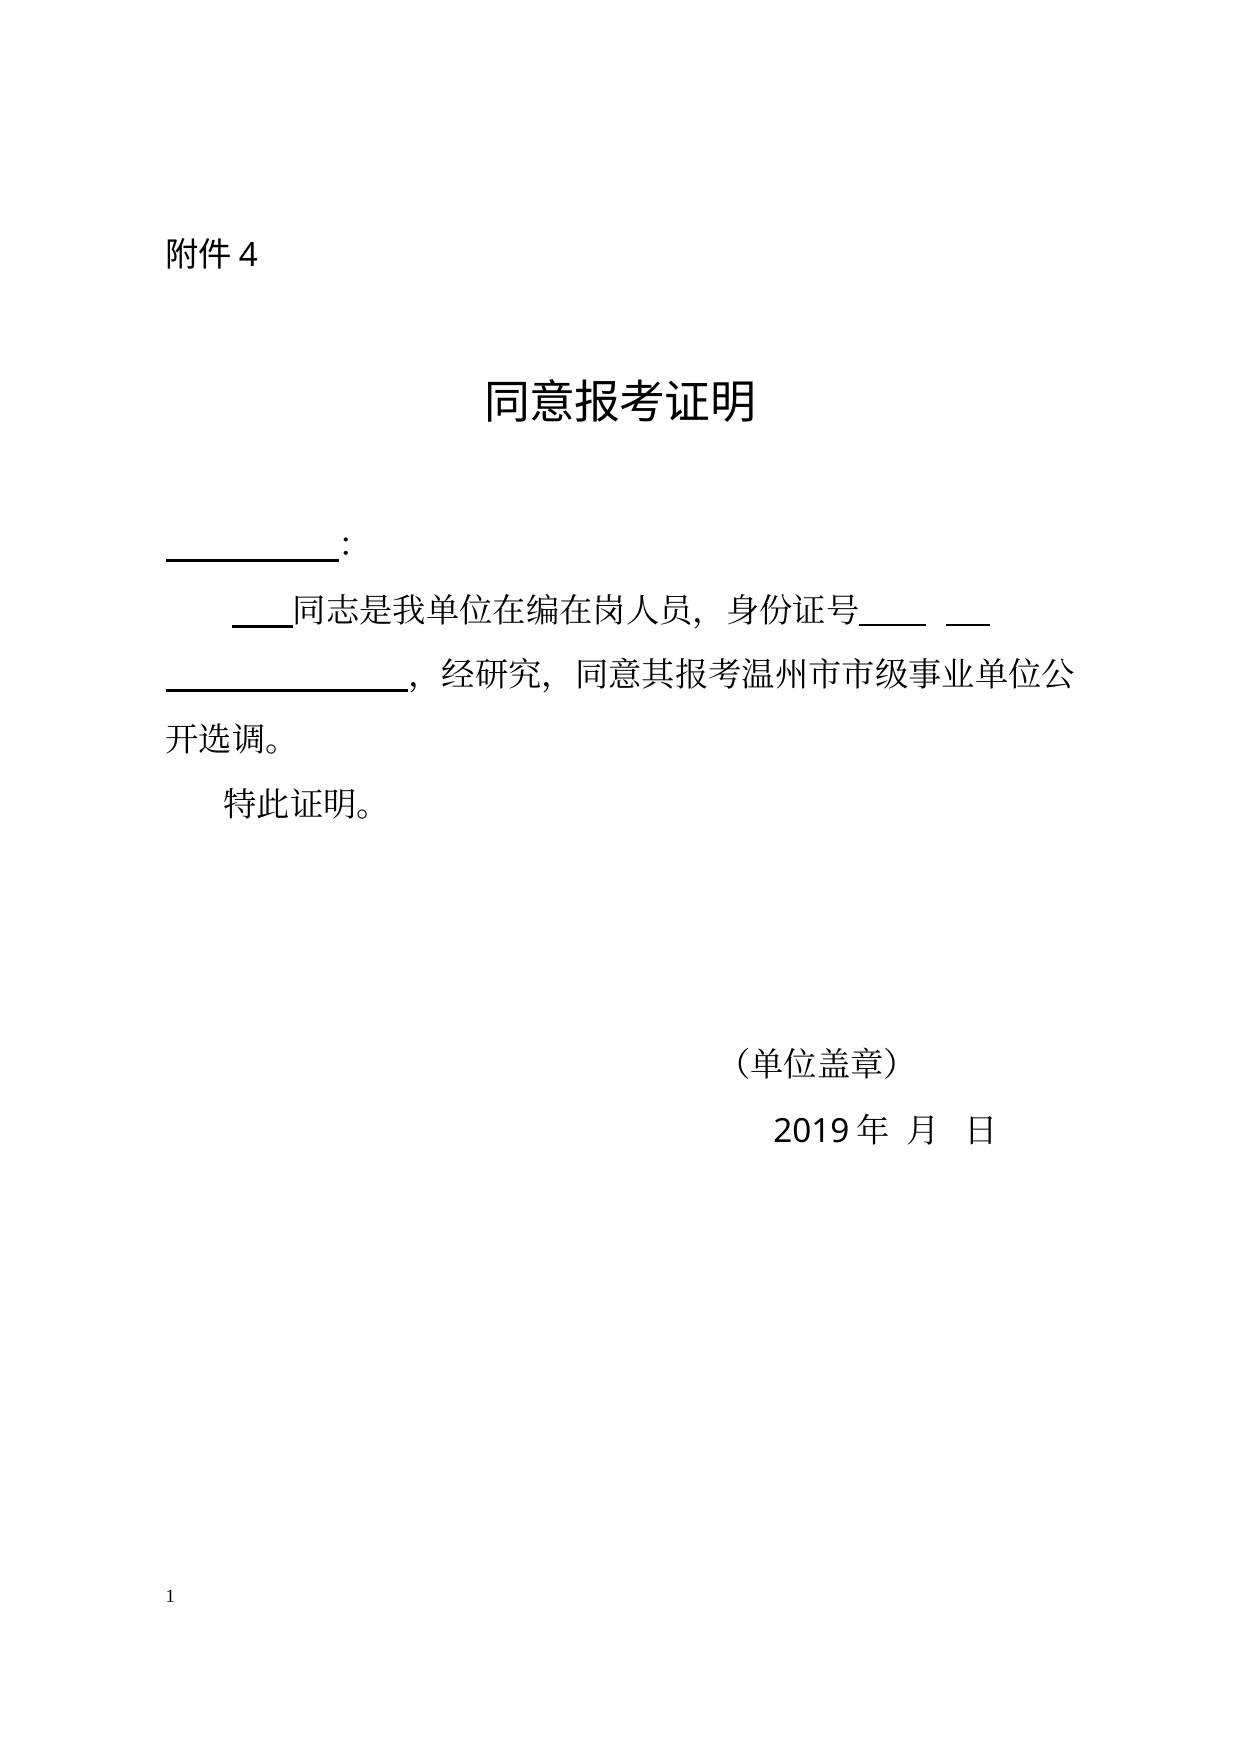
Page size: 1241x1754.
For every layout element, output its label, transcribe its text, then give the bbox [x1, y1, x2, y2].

text 同志是我单位在编在岗人员，身份证号 f [165, 577, 1075, 642]
text （单位盖章） [223, 1032, 1075, 1097]
text 特此证明。 [165, 772, 1075, 837]
text 同意报考证明 [165, 349, 1075, 447]
text 2019年 月 日 [165, 1097, 1075, 1162]
text 附件4 [165, 219, 1075, 284]
text ： [165, 512, 1075, 577]
text ，经研究，同意其报考温州市市级事业单位公开选调。 [165, 642, 1075, 772]
